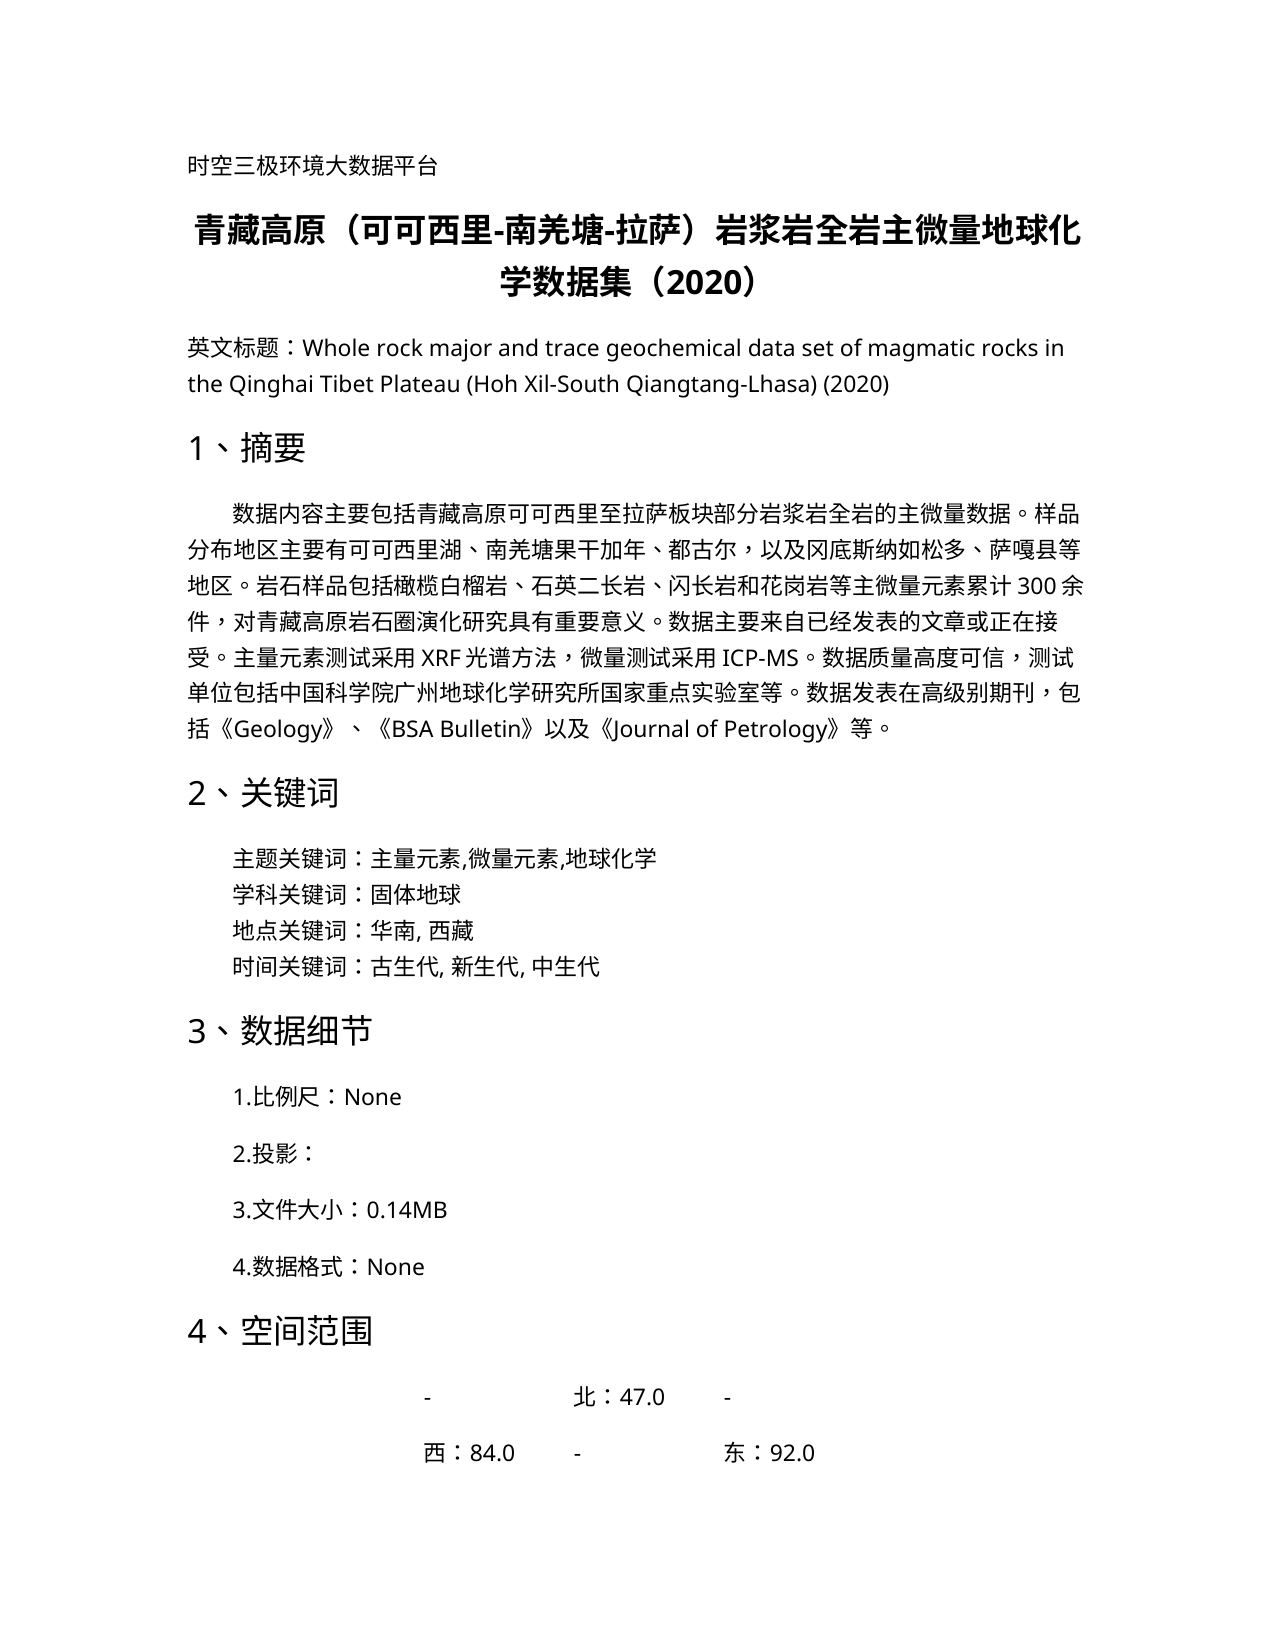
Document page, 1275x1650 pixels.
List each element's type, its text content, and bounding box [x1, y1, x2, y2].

table_header 北：47.0 [563, 1381, 712, 1437]
text 时空三极环境大数据平台 [187, 150, 1087, 181]
text 主题关键词：主量元素,微量元素,地球化学 学科关键词：固体地球 地点关键词：华南, 西藏 时间关键词：古生代, 新生代, 中生代 [232, 843, 1087, 982]
text 青藏高原（可可西里-南羌塘-拉萨）岩浆岩全岩主微量地球化学数据集（2020） [187, 207, 1087, 304]
text 2、关键词 [187, 770, 1087, 816]
table_cell 东：92.0 [713, 1437, 862, 1493]
table_header - [713, 1381, 862, 1437]
text 3.文件大小：0.14MB [232, 1194, 1087, 1226]
text 1、摘要 [187, 425, 1087, 470]
text 4、空间范围 [187, 1308, 1087, 1353]
table_header - [413, 1381, 562, 1437]
table_cell 西：84.0 [413, 1437, 562, 1493]
text 3、数据细节 [187, 1008, 1087, 1053]
text 数据内容主要包括青藏高原可可西里至拉萨板块部分岩浆岩全岩的主微量数据。样品分布地区主要有可可西里湖、南羌塘果干加年、都古尔，以及冈底斯纳如松多、萨嘎县等地区。岩石样品包括橄榄白榴岩、石英二长岩、闪长岩和花岗岩等主微量元素累计300余件，对青藏高原岩石圈演化研究具有重要意义。数据主要来自已经发表的文章或正在接受。主量元素测试采用XRF光谱方法，微量测试采用ICP-MS。数据质量高度可信，测试单位包括中国科学院广州地球化学研究所国家重点实验室等。数据发表在高级别期刊，包括《Geology》、《BSA Bulletin》以及《Journal of Petrology》等。 [187, 498, 1087, 744]
text 1.比例尺：None [232, 1081, 1087, 1112]
text 2.投影： [232, 1137, 1087, 1169]
text 4.数据格式：None [232, 1251, 1087, 1282]
table_cell - [563, 1437, 712, 1493]
text 英文标题：Whole rock major and trace geochemical data set of magmatic rocks in the Qinghai Tibet Plateau (Hoh Xil-South Qiangtang-Lhasa) (2020) [187, 332, 1087, 399]
